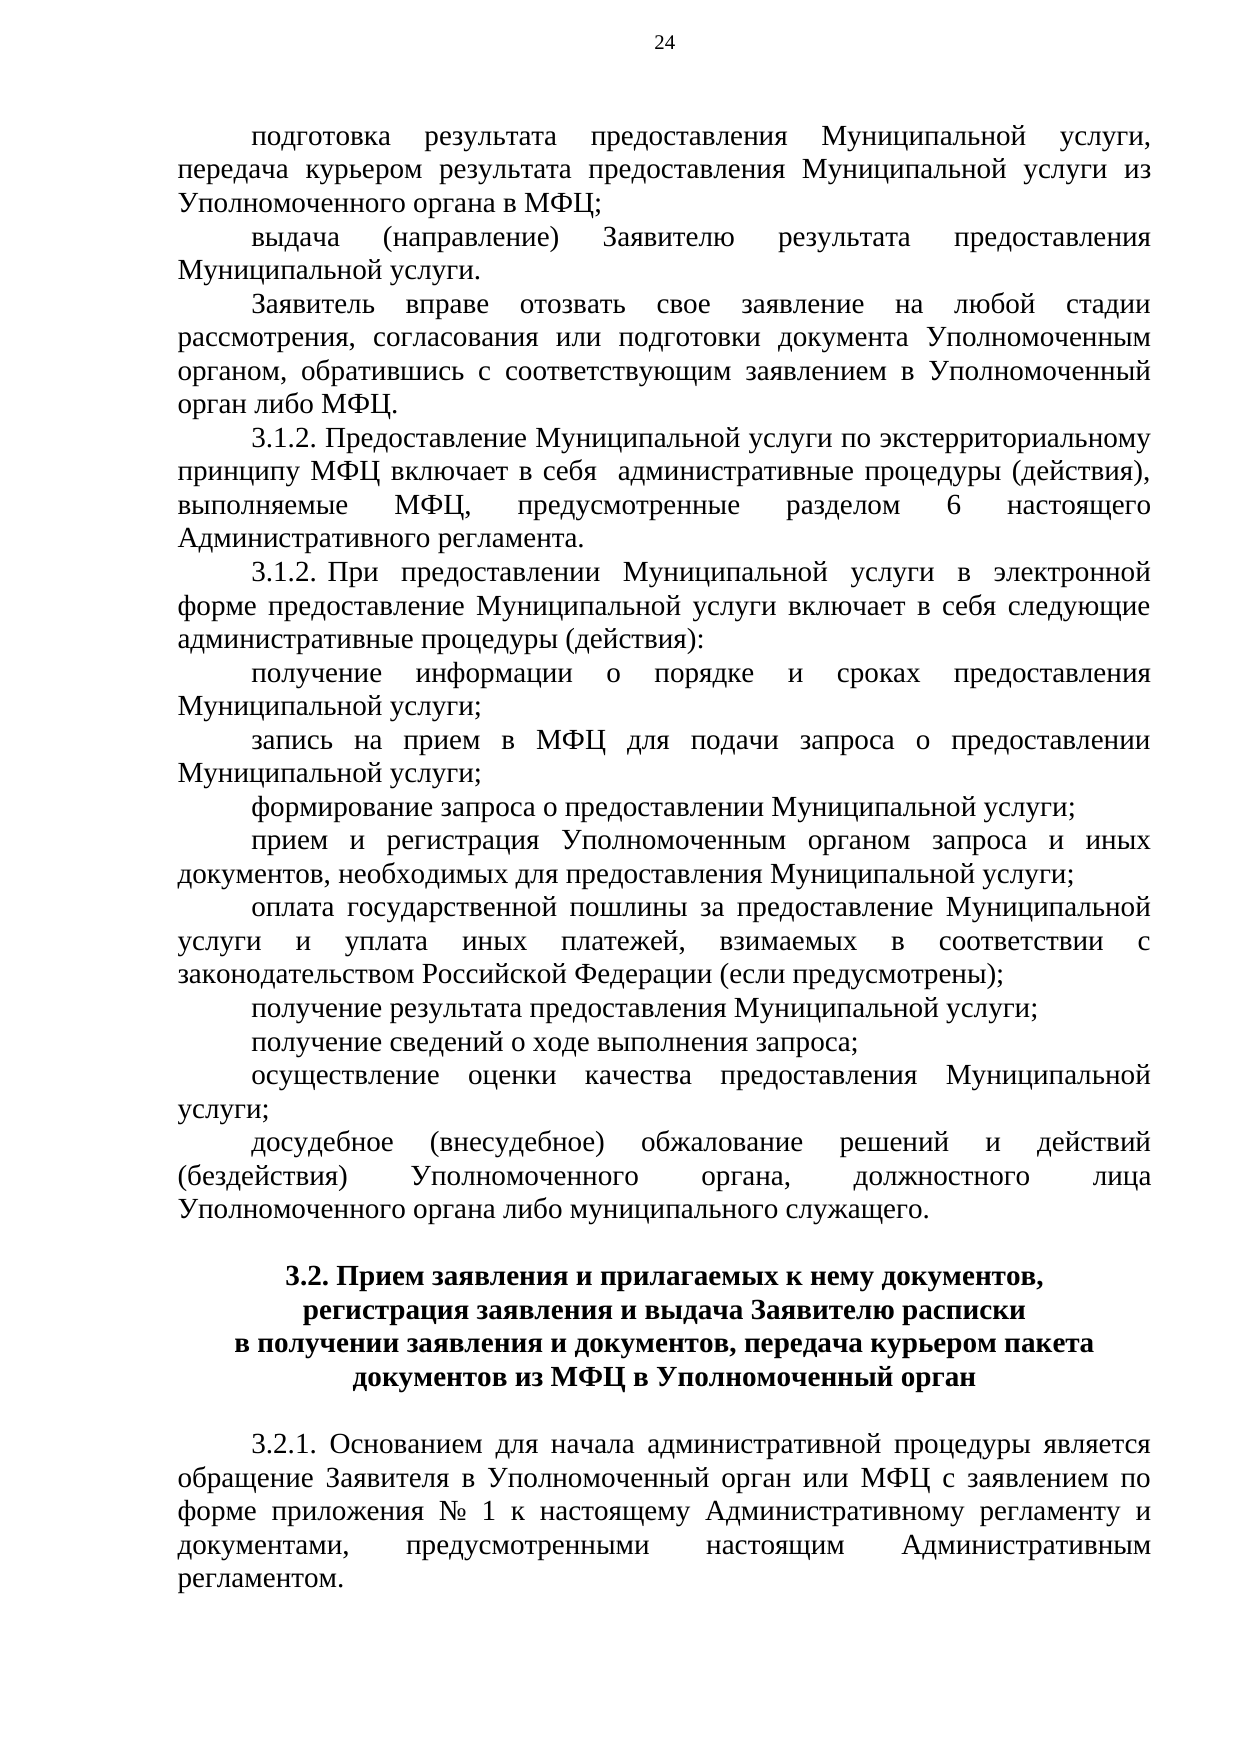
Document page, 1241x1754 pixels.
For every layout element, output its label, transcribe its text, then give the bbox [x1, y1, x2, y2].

text 3.2. Прием заявления и прилагаемых к нему документов, [177, 1258, 1152, 1292]
text 3.2.1. Основанием для начала административной процедуры является обращение Заявителя в Уполномоченный орган или МФЦ с заявлением по форме приложения № 1 к настоящему Административному регламенту и документами, предусмотренными настоящим Административным регламентом. [177, 1426, 1152, 1594]
text в получении заявления и документов, передача курьером пакета [177, 1326, 1152, 1359]
text выдача (направление) Заявителю результата предоставления Муниципальной услуги. [177, 219, 1152, 286]
text Заявитель вправе отозвать свое заявление на любой стадии рассмотрения, согласования или подготовки документа Уполномоченным органом, обратившись с соответствующим заявлением в Уполномоченный орган либо МФЦ. [177, 286, 1152, 420]
text оплата государственной пошлины за предоставление Муниципальной услуги и уплата иных платежей, взимаемых в соответствии с законодательством Российской Федерации (если предусмотрены); [177, 889, 1152, 990]
text запись на прием в МФЦ для подачи запроса о предоставлении Муниципальной услуги; [177, 722, 1152, 789]
text 3.1.2. Предоставление Муниципальной услуги по экстерриториальному принципу МФЦ включает в себя административные процедуры (действия), выполняемые МФЦ, предусмотренные разделом 6 настоящего Административного регламента. [177, 420, 1152, 554]
list При предоставлении Муниципальной услуги в электронной форме предоставление Муниципальной услуги включает в себя следующие административные процедуры (действия): [177, 554, 1152, 655]
text осуществление оценки качества предоставления Муниципальной услуги; [177, 1057, 1152, 1124]
text получение информации о порядке и сроках предоставления Муниципальной услуги; [177, 655, 1152, 722]
text досудебное (внесудебное) обжалование решений и действий (бездействия) Уполномоченного органа, должностного лица Уполномоченного органа либо муниципального служащего. [177, 1124, 1152, 1225]
text получение сведений о ходе выполнения запроса; [177, 1024, 1152, 1057]
text регистрация заявления и выдача Заявителю расписки [177, 1292, 1152, 1326]
text получение результата предоставления Муниципальной услуги; [177, 990, 1152, 1024]
text подготовка результата предоставления Муниципальной услуги, передача курьером результата предоставления Муниципальной услуги из Уполномоченного органа в МФЦ; [177, 118, 1152, 219]
text формирование запроса о предоставлении Муниципальной услуги; [177, 789, 1152, 822]
text документов из МФЦ в Уполномоченный орган [177, 1359, 1152, 1393]
text прием и регистрация Уполномоченным органом запроса и иных документов, необходимых для предоставления Муниципальной услуги; [177, 822, 1152, 889]
